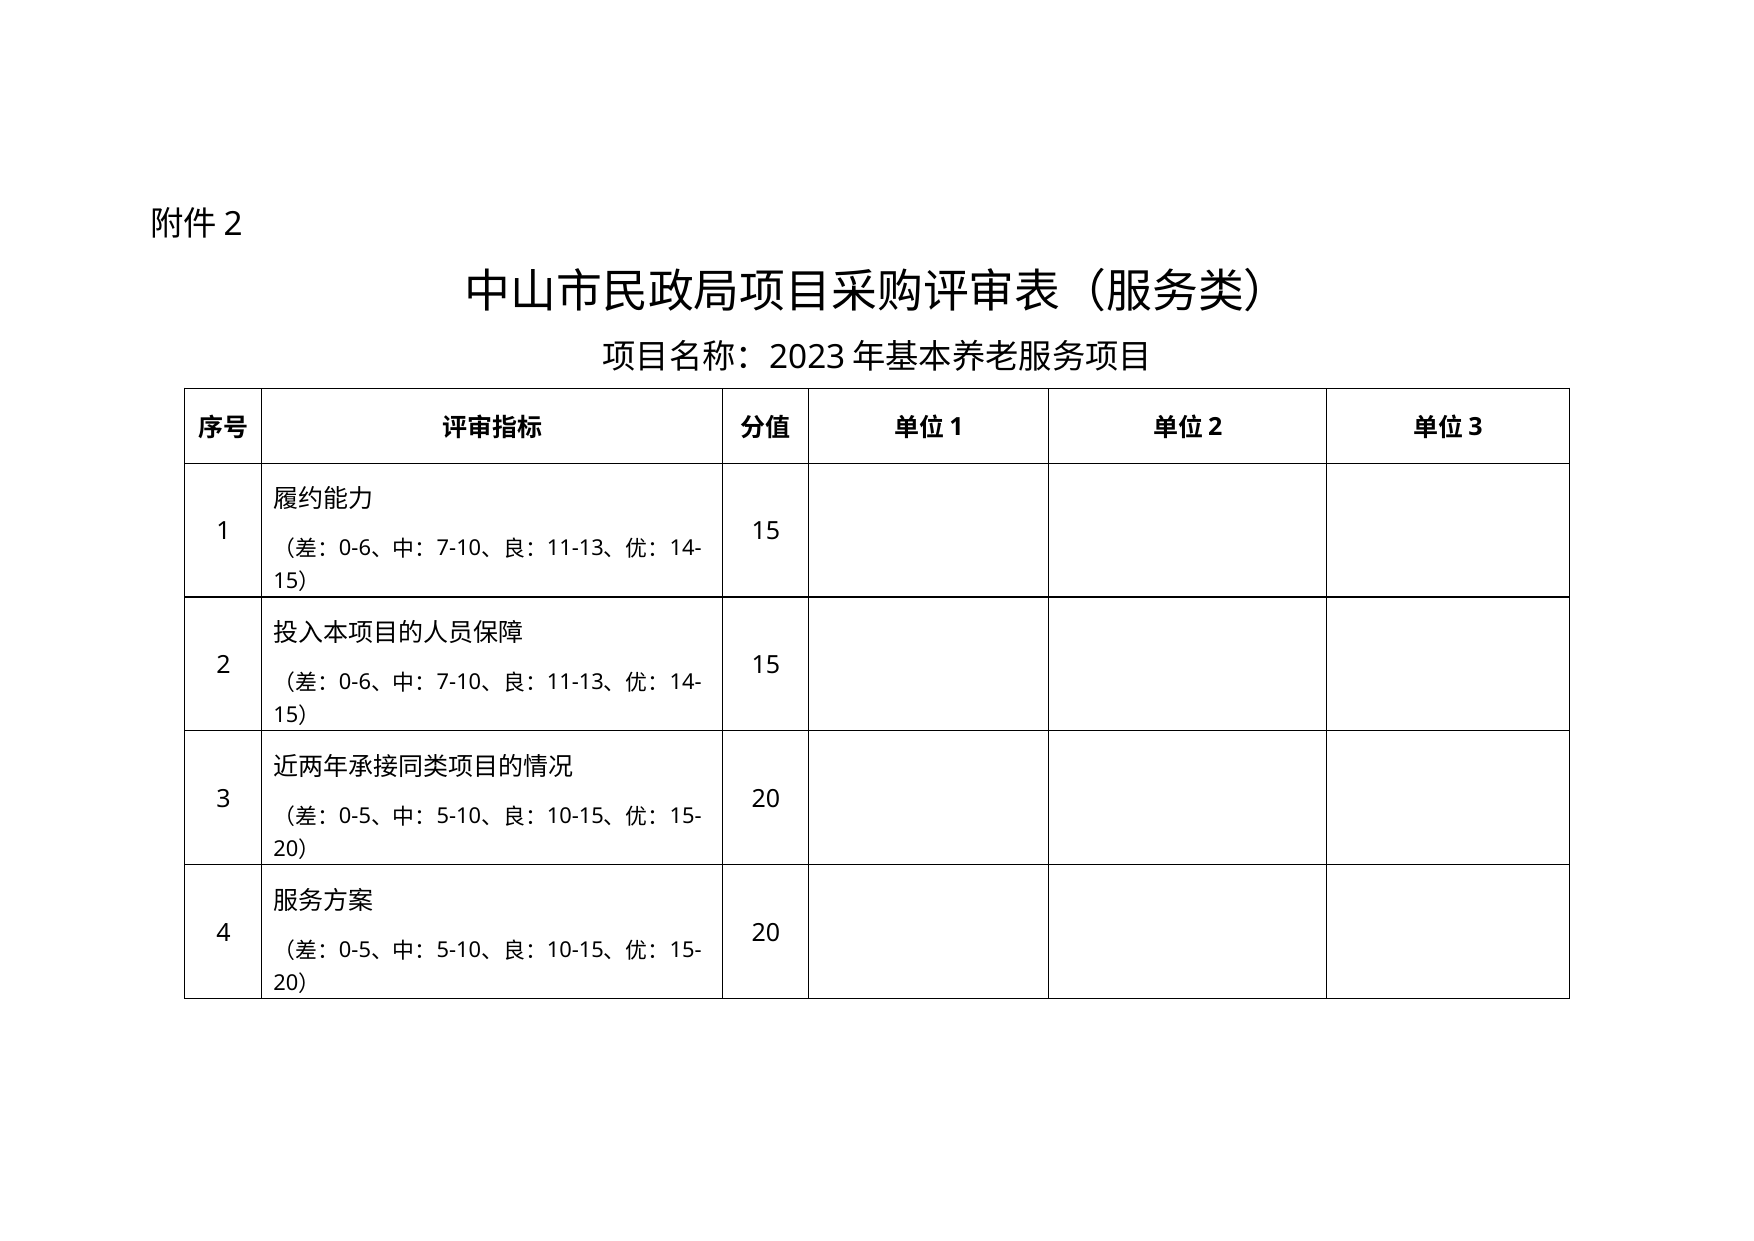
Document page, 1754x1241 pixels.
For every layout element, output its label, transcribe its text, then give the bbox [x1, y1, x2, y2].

table_cell [1049, 731, 1326, 864]
table_cell 投入本项目的人员保障 （差：0-6、中：7-10、良：11-13、优：14-15） [262, 598, 722, 730]
table_cell 4 [185, 865, 261, 998]
table_header 单位3 [1327, 389, 1569, 462]
text 中山市民政局项目采购评审表（服务类） [150, 254, 1604, 321]
table_cell 20 [723, 865, 808, 998]
table_cell 3 [185, 731, 261, 864]
table_cell 20 [723, 731, 808, 864]
table_cell 1 [185, 464, 261, 596]
table_header 评审指标 [262, 389, 722, 462]
table_cell [1049, 865, 1326, 998]
table_cell [809, 865, 1048, 998]
table_cell [1327, 464, 1569, 596]
table_header 单位1 [809, 389, 1048, 462]
table_cell 近两年承接同类项目的情况 （差：0-5、中：5-10、良：10-15、优：15-20） [262, 731, 722, 864]
table_cell 履约能力 （差：0-6、中：7-10、良：11-13、优：14-15） [262, 464, 722, 596]
table_header 序号 [185, 389, 261, 462]
table_cell [809, 598, 1048, 730]
table_cell [1327, 598, 1569, 730]
list 附件2 [150, 188, 1604, 254]
table_cell [809, 464, 1048, 596]
text 项目名称：2023年基本养老服务项目 [150, 321, 1604, 387]
table_cell [1049, 464, 1326, 596]
table_header 单位2 [1049, 389, 1326, 462]
table_cell [809, 731, 1048, 864]
table_cell [1327, 865, 1569, 998]
table_cell 15 [723, 464, 808, 596]
table_cell 2 [185, 598, 261, 730]
table_cell 15 [723, 598, 808, 730]
table_header 分值 [723, 389, 808, 462]
table_cell [1049, 598, 1326, 730]
table_cell [1327, 731, 1569, 864]
table_cell 服务方案 （差：0-5、中：5-10、良：10-15、优：15-20） [262, 865, 722, 998]
